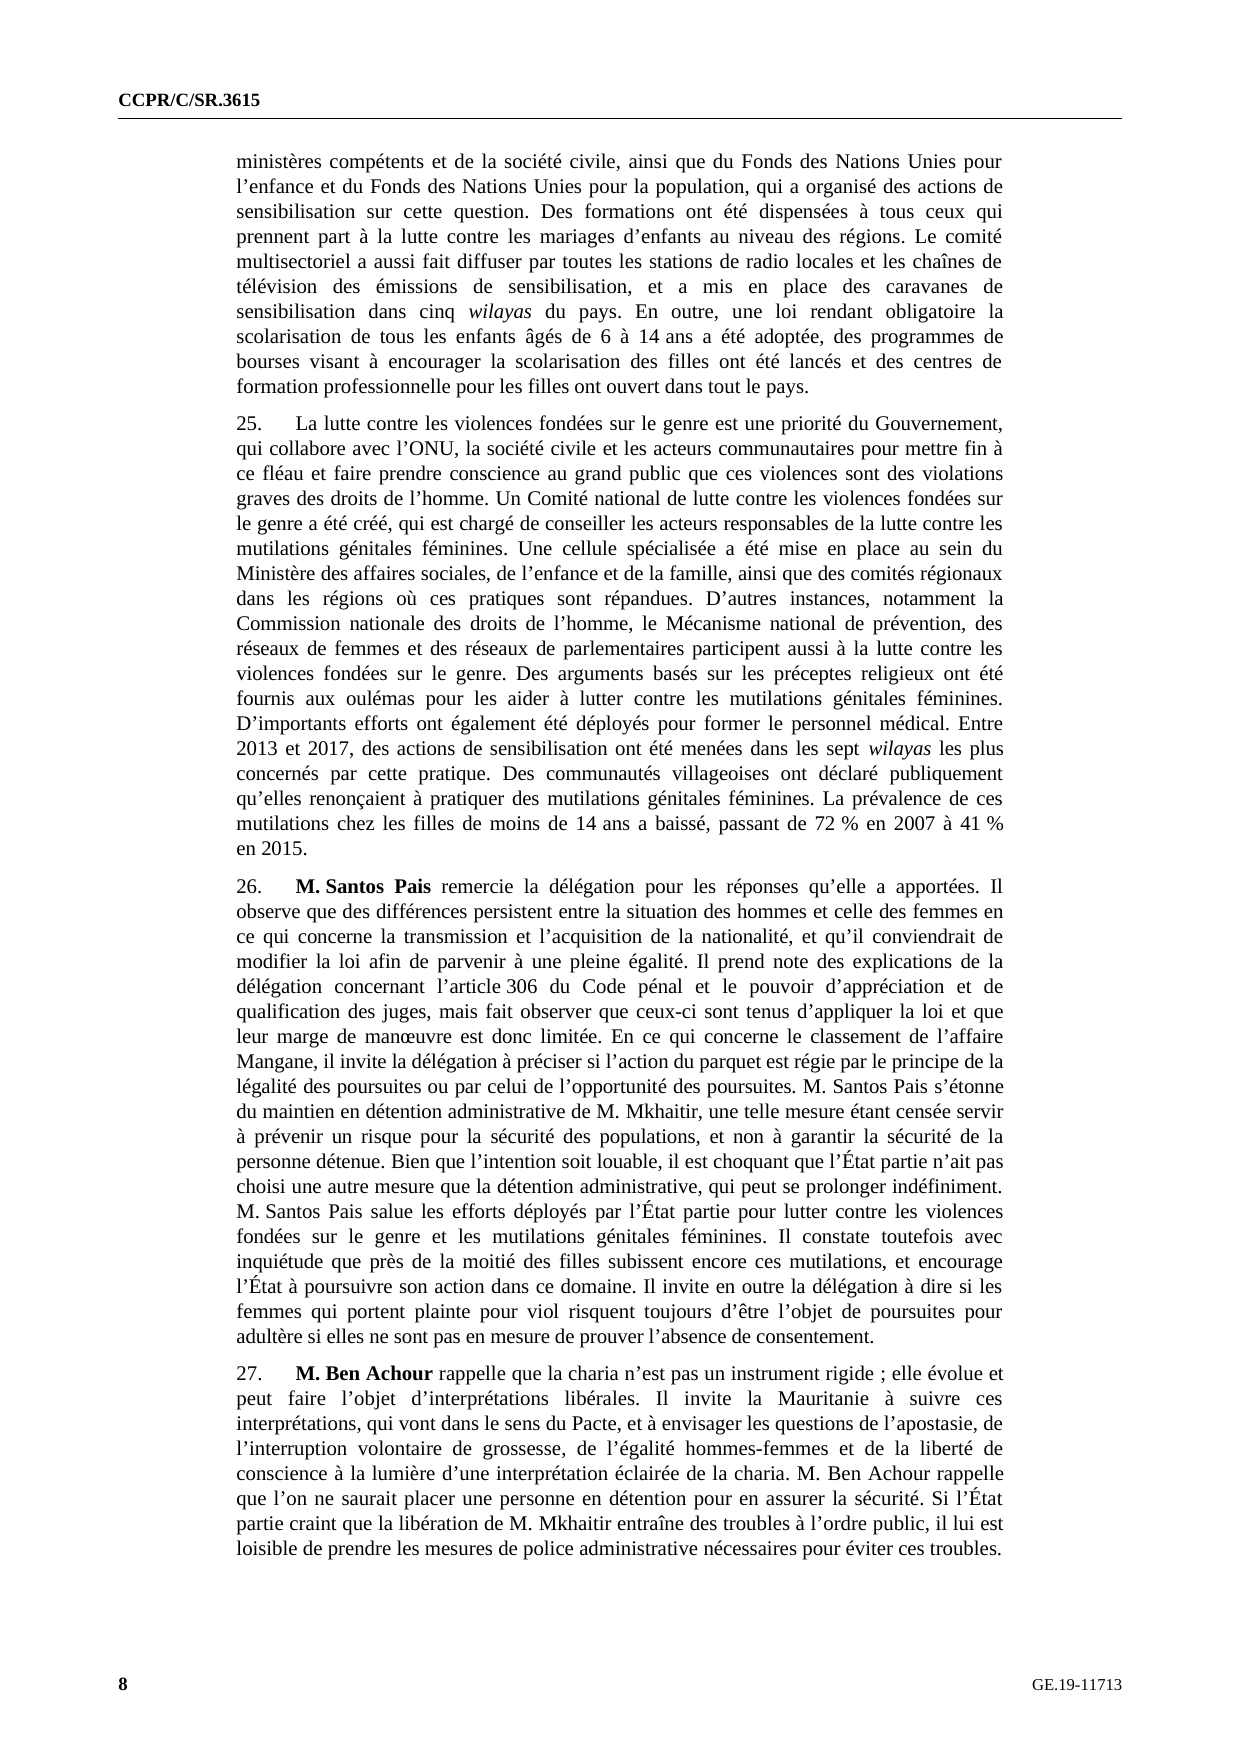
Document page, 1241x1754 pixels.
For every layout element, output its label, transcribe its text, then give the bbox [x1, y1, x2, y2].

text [236, 148, 1004, 398]
text 27. M. Ben Achour rappelle que la charia n’est pas un instrument rigide ; elle évolue et peut faire l’objet d’interprétations libérales. Il invite la Mauritanie à suivre ces interprétations, qui vont dans le sens du Pacte, et à envisager les questions de l’apostasie, de l’interruption volontaire de grossesse, de l’égalité hommes-femmes et de la liberté de conscience à la lumière d’une interprétation éclairée de la charia. M. Ben Achour rappelle que l’on ne saurait placer une personne en détention pour en assurer la sécurité. Si l’État partie craint que la libération de M. Mkhaitir entraîne des troubles à l’ordre public, il lui est loisible de prendre les mesures de police administrative nécessaires pour éviter ces troubles. [236, 1360, 1004, 1560]
text 26. M. Santos Pais remercie la délégation pour les réponses qu’elle a apportées. Il observe que des différences persistent entre la situation des hommes et celle des femmes en ce qui concerne la transmission et l’acquisition de la nationalité, et qu’il conviendrait de modifier la loi afin de parvenir à une pleine égalité. Il prend note des explications de la délégation concernant l’article 306 du Code pénal et le pouvoir d’appréciation et de qualification des juges, mais fait observer que ceux-ci sont tenus d’appliquer la loi et que leur marge de manœuvre est donc limitée. En ce qui concerne le classement de l’affaire Mangane, il invite la délégation à préciser si l’action du parquet est régie par le principe de la légalité des poursuites ou par celui de l’opportunité des poursuites. M. Santos Pais s’étonne du maintien en détention administrative de M. Mkhaitir, une telle mesure étant censée servir à prévenir un risque pour la sécurité des populations, et non à garantir la sécurité de la personne détenue. Bien que l’intention soit louable, il est choquant que l’État partie n’ait pas choisi une autre mesure que la détention administrative, qui peut se prolonger indéfiniment. M. Santos Pais salue les efforts déployés par l’État partie pour lutter contre les violences fondées sur le genre et les mutilations génitales féminines. Il constate toutefois avec inquiétude que près de la moitié des filles subissent encore ces mutilations, et encourage l’État à poursuivre son action dans ce domaine. Il invite en outre la délégation à dire si les femmes qui portent plainte pour viol risquent toujours d’être l’objet de poursuites pour adultère si elles ne sont pas en mesure de prouver l’absence de consentement. [236, 873, 1004, 1348]
text 25. La lutte contre les violences fondées sur le genre est une priorité du Gouvernement, qui collabore avec l’ONU, la société civile et les acteurs communautaires pour mettre fin à ce fléau et faire prendre conscience au grand public que ces violences sont des violations graves des droits de l’homme. Un Comité national de lutte contre les violences fondées sur le genre a été créé, qui est chargé de conseiller les acteurs responsables de la lutte contre les mutilations génitales féminines. Une cellule spécialisée a été mise en place au sein du Ministère des affaires sociales, de l’enfance et de la famille, ainsi que des comités régionaux dans les régions où ces pratiques sont répandues. D’autres instances, notamment la Commission nationale des droits de l’homme, le Mécanisme national de prévention, des réseaux de femmes et des réseaux de parlementaires participent aussi à la lutte contre les violences fondées sur le genre. Des arguments basés sur les préceptes religieux ont été fournis aux oulémas pour les aider à lutter contre les mutilations génitales féminines. D’importants efforts ont également été déployés pour former le personnel médical. Entre 2013 et 2017, des actions de sensibilisation ont été menées dans les sept wilayas les plus concernés par cette pratique. Des communautés villageoises ont déclaré publiquement qu’elles renonçaient à pratiquer des mutilations génitales féminines. La prévalence de ces mutilations chez les filles de moins de 14 ans a baissé, passant de 72 % en 2007 à 41 % en 2015. [236, 410, 1004, 860]
